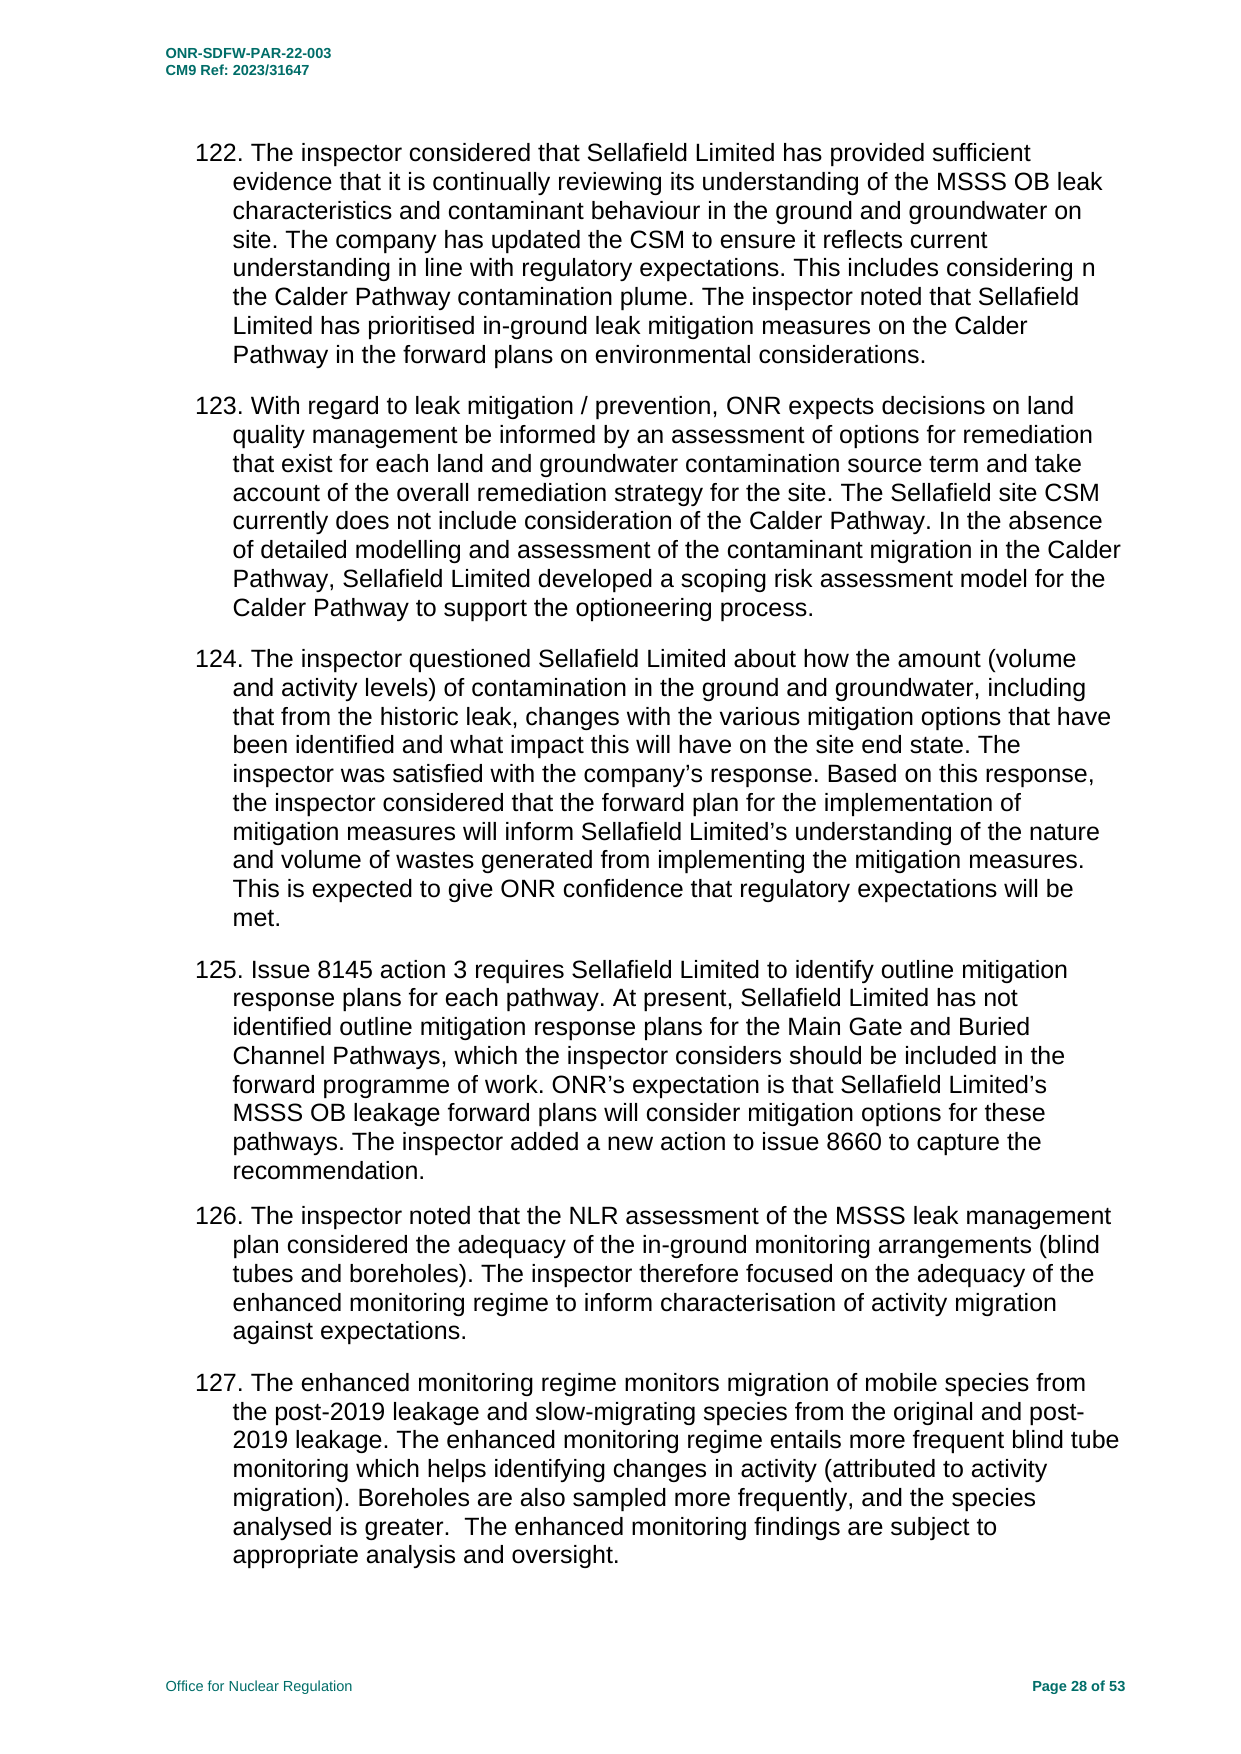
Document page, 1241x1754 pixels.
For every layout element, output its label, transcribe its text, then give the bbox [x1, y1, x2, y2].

list The enhanced monitoring regime monitors migration of mobile species from the post-2019 leakage and slow-migrating species from the original and post-2019 leakage. The enhanced monitoring regime entails more frequent blind tube monitoring which helps identifying changes in activity (attributed to activity migration). Boreholes are also sampled more frequently, and the species analysed is greater. The enhanced monitoring findings are subject to appropriate analysis and oversight. [195, 1368, 1122, 1569]
list The inspector questioned Sellafield Limited about how the amount (volume and activity levels) of contamination in the ground and groundwater, including that from the historic leak, changes with the various mitigation options that have been identified and what impact this will have on the site end state. The inspector was satisfied with the company’s response. Based on this response, the inspector considered that the forward plan for the implementation of mitigation measures will inform Sellafield Limited’s understanding of the nature and volume of wastes generated from implementing the mitigation measures. This is expected to give ONR confidence that regulatory expectations will be met. [195, 644, 1122, 932]
list The inspector considered that Sellafield Limited has provided sufficient evidence that it is continually reviewing its understanding of the MSSS OB leak characteristics and contaminant behaviour in the ground and groundwater on site. The company has updated the CSM to ensure it reflects current understanding in line with regulatory expectations. This includes considering n the Calder Pathway contamination plume. The inspector noted that Sellafield Limited has prioritised in-ground leak mitigation measures on the Calder Pathway in the forward plans on environmental considerations. [195, 138, 1122, 368]
list The inspector noted that the NLR assessment of the MSSS leak management plan considered the adequacy of the in-ground monitoring arrangements (blind tubes and boreholes). The inspector therefore focused on the adequacy of the enhanced monitoring regime to inform characterisation of activity migration against expectations. [195, 1201, 1122, 1345]
list With regard to leak mitigation / prevention, ONR expects decisions on land quality management be informed by an assessment of options for remediation that exist for each land and groundwater contamination source term and take account of the overall remediation strategy for the site. The Sellafield site CSM currently does not include consideration of the Calder Pathway. In the absence of detailed modelling and assessment of the contaminant migration in the Calder Pathway, Sellafield Limited developed a scoping risk assessment model for the Calder Pathway to support the optioneering process. [195, 391, 1122, 621]
list Issue 8145 action 3 requires Sellafield Limited to identify outline mitigation response plans for each pathway. At present, Sellafield Limited has not identified outline mitigation response plans for the Main Gate and Buried Channel Pathways, which the inspector considers should be included in the forward programme of work. ONR’s expectation is that Sellafield Limited’s MSSS OB leakage forward plans will consider mitigation options for these pathways. The inspector added a new action to issue 8660 to capture the recommendation. [195, 954, 1122, 1184]
